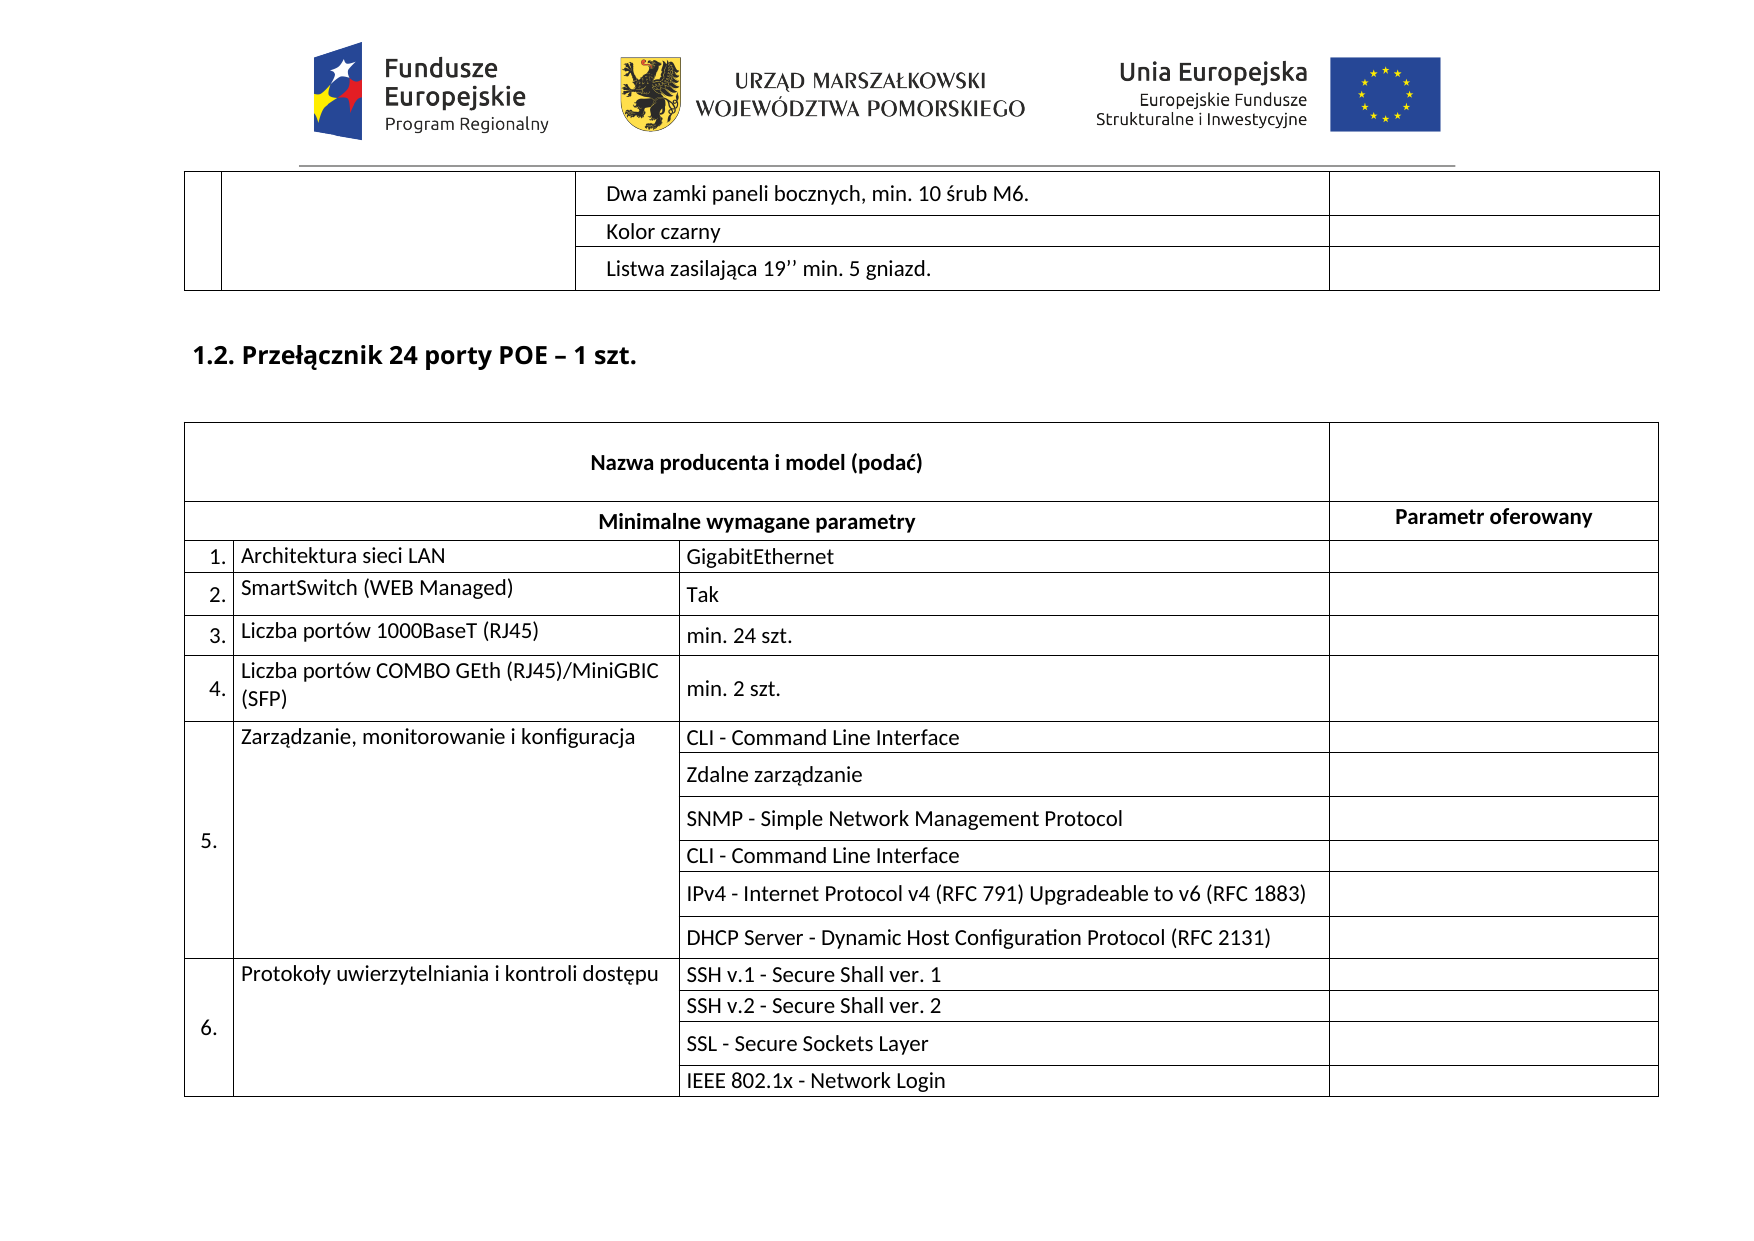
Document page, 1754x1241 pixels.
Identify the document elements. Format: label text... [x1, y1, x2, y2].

table_cell Minimalne wymagane parametry [185, 502, 1329, 540]
table_cell [1330, 541, 1658, 572]
table_cell [1330, 917, 1658, 958]
table_cell [1330, 991, 1658, 1021]
table_cell Kolor czarny [576, 216, 1329, 246]
table_cell [1330, 573, 1658, 615]
text 1.2. Przełącznik 24 porty POE – 1 szt. [192, 338, 1592, 372]
table_cell 6. [185, 959, 233, 1096]
table_cell [1330, 959, 1658, 989]
table_cell SSH v.2 - Secure Shall ver. 2 [680, 991, 1329, 1021]
table_cell [1330, 841, 1658, 871]
table_cell SmartSwitch (WEB Managed) [234, 573, 679, 615]
table_cell min. 2 szt. [680, 656, 1329, 721]
table_cell Dwa zamki paneli bocznych, min. 10 śrub M6. [576, 172, 1329, 215]
table_cell 5. [185, 722, 233, 958]
table_cell [1330, 872, 1658, 916]
table_cell Zdalne zarządzanie [680, 753, 1329, 796]
table_cell IEEE 802.1x - Network Login [680, 1066, 1329, 1096]
table_cell [1330, 1066, 1658, 1096]
table_cell 1. [185, 541, 233, 572]
table_cell 2. [185, 573, 233, 615]
table_cell DHCP Server - Dynamic Host Configuration Protocol (RFC 2131) [680, 917, 1329, 958]
table_cell Liczba portów 1000BaseT (RJ45) [234, 616, 679, 655]
table_cell SSH v.1 - Secure Shall ver. 1 [680, 959, 1329, 989]
table_cell 3. [185, 616, 233, 655]
table_cell [1330, 722, 1658, 752]
table_cell Listwa zasilająca 19’’ min. 5 gniazd. [576, 247, 1329, 290]
table_cell min. 24 szt. [680, 616, 1329, 655]
table_cell Tak [680, 573, 1329, 615]
table_cell [1330, 247, 1659, 290]
table_cell Protokoły uwierzytelniania i kontroli dostępu [234, 959, 679, 1096]
table_cell Architektura sieci LAN [234, 541, 679, 572]
table_cell CLI - Command Line Interface [680, 722, 1329, 752]
table_cell Liczba portów COMBO GEth (RJ45)/MiniGBIC (SFP) [234, 656, 679, 721]
table_cell Parametr oferowany [1330, 502, 1658, 540]
table_cell [1330, 656, 1658, 721]
table_cell [1330, 172, 1659, 215]
table_cell IPv4 - Internet Protocol v4 (RFC 791) Upgradeable to v6 (RFC 1883) [680, 872, 1329, 916]
table_cell [1330, 753, 1658, 796]
table_cell Zarządzanie, monitorowanie i konfiguracja [234, 722, 679, 958]
table_cell SNMP - Simple Network Management Protocol [680, 797, 1329, 839]
table_cell [1330, 616, 1658, 655]
picture [298, 42, 1456, 167]
table_cell GigabitEthernet [680, 541, 1329, 572]
table_cell SSL - Secure Sockets Layer [680, 1022, 1329, 1064]
table_header [1330, 423, 1658, 501]
table_cell [1330, 1022, 1658, 1064]
table_cell 4. [185, 656, 233, 721]
table_cell CLI - Command Line Interface [680, 841, 1329, 871]
table_cell [1330, 797, 1658, 839]
table_cell [1330, 216, 1659, 246]
table_header Nazwa producenta i model (podać) [185, 423, 1329, 501]
